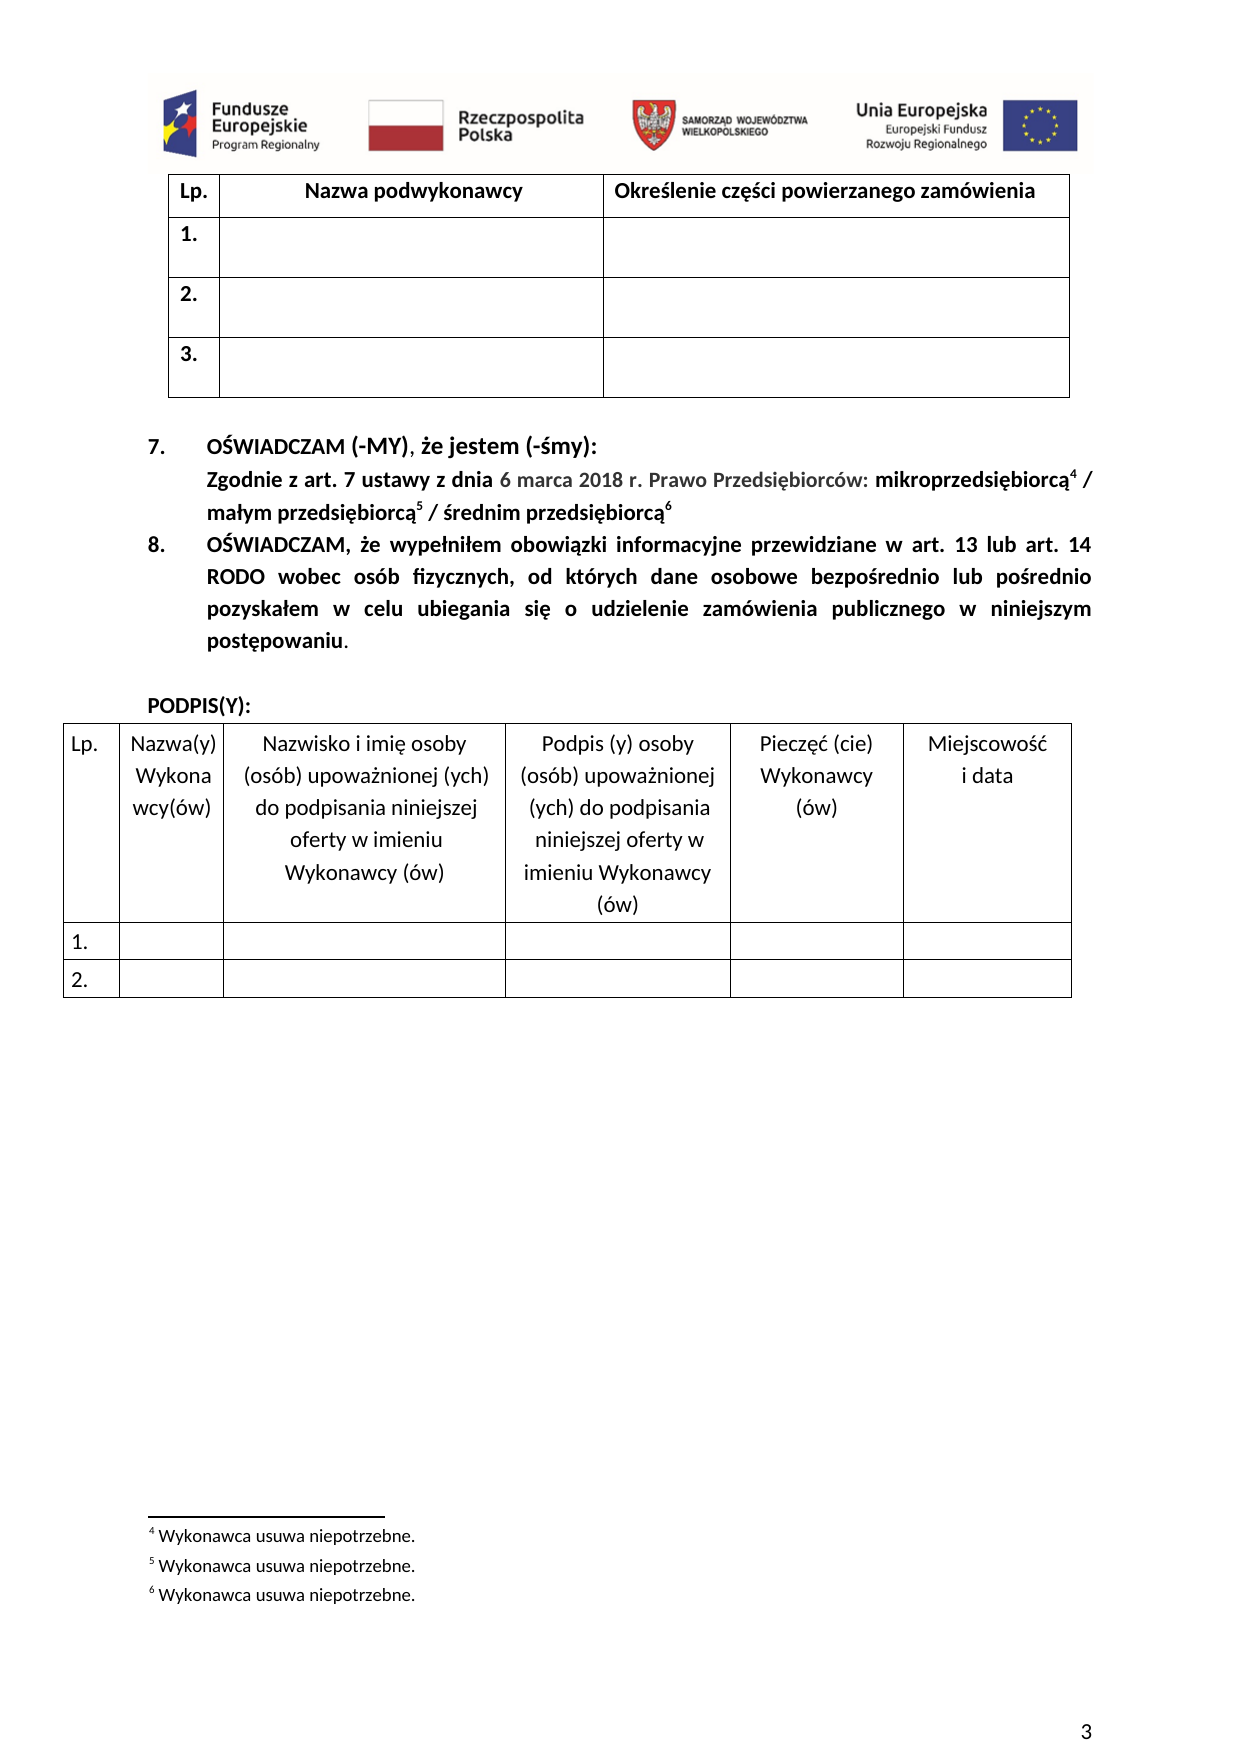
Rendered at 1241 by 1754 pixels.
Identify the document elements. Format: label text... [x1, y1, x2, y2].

table_cell [731, 960, 903, 997]
table_cell [220, 218, 603, 277]
table_cell [120, 960, 223, 997]
table_cell 3. [169, 338, 219, 397]
table_header Nazwa podwykonawcy [220, 175, 603, 217]
table_cell [904, 923, 1071, 959]
table_cell [604, 338, 1069, 397]
table_cell [224, 923, 505, 959]
table_cell 1. [169, 218, 219, 277]
table_cell [904, 960, 1071, 997]
table_cell 2. [64, 960, 119, 997]
table_cell [120, 923, 223, 959]
table_cell [604, 218, 1069, 277]
table_cell [224, 960, 505, 997]
table_header Pieczęć (cie) Wykonawcy (ów) [731, 724, 903, 922]
list OŚWIADCZAM, że wypełniłem obowiązki informacyjne przewidziane w art. 13 lub art. 14 RODO wobec osób fizycznych, od których dane osobowe bezpośrednio lub pośrednio pozyskałem w celu ubiegania się o udzielenie zamówienia publicznego w niniejszym postępowaniu. [148, 530, 1093, 654]
text Zgodnie z art. 7 ustawy z dnia 6 marca 2018 r. Prawo Przedsiębiorców: mikroprzedsiębiorcą / małym przedsiębiorcą / średnim przedsiębiorcą [207, 466, 1093, 526]
table_cell [506, 923, 730, 959]
table_header Określenie części powierzanego zamówienia [604, 175, 1069, 217]
table_header Podpis (y) osoby (osób) upoważnionej (ych) do podpisania niniejszej oferty w imieniu Wykonawcy (ów) [506, 724, 730, 922]
table_cell [220, 338, 603, 397]
table_header Miejscowość i data [904, 724, 1071, 922]
list OŚWIADCZAM (-MY), że jestem (-śmy): [148, 431, 1093, 461]
text PODPIS(Y): [147, 691, 1093, 719]
table_cell [731, 923, 903, 959]
table_header Lp. [169, 175, 219, 217]
table_header Nazwisko i imię osoby (osób) upoważnionej (ych) do podpisania niniejszej oferty w imieniu Wykonawcy (ów) [224, 724, 505, 922]
table_cell 2. [169, 278, 219, 337]
table_header Lp. [64, 724, 119, 922]
table_cell [506, 960, 730, 997]
table_cell 1. [64, 923, 119, 959]
table_cell [604, 278, 1069, 337]
picture [147, 73, 1094, 174]
table_header Nazwa(y) Wykona wcy(ów) [120, 724, 223, 922]
table_cell [220, 278, 603, 337]
